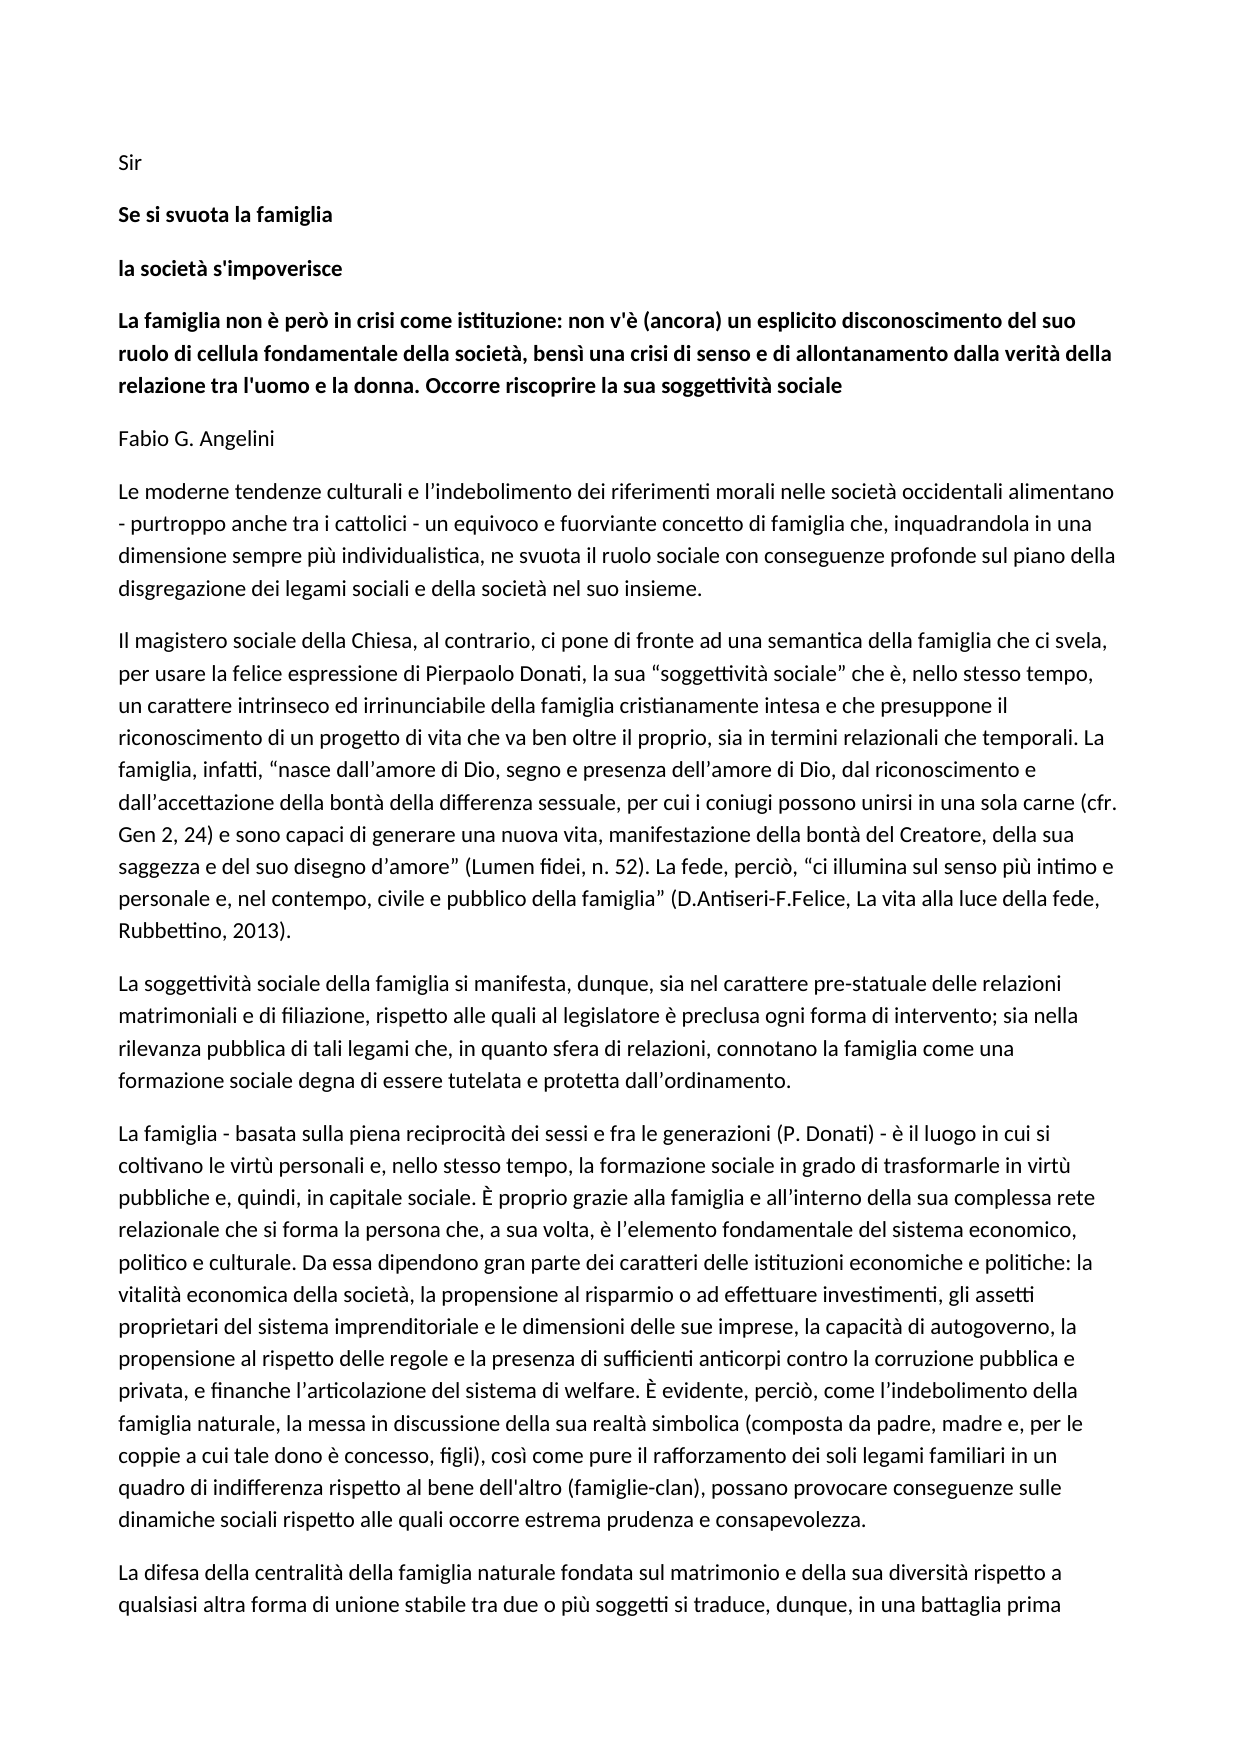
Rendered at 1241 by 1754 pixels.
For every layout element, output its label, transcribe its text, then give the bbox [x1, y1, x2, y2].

text Se si svuota la famiglia [118, 201, 1122, 229]
text la società s'impoverisce [118, 254, 1122, 282]
text La famiglia non è però in crisi come istituzione: non v'è (ancora) un esplicito disconoscimento del suo ruolo di cellula fondamentale della società, bensì una crisi di senso e di allontanamento dalla verità della relazione tra l'uomo e la donna. Occorre riscoprire la sua soggettività sociale [118, 307, 1122, 399]
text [118, 1558, 1122, 1618]
text Le moderne tendenze culturali e l’indebolimento dei riferimenti morali nelle società occidentali alimentano - purtroppo anche tra i cattolici - un equivoco e fuorviante concetto di famiglia che, inquadrandola in una dimensione sempre più individualistica, ne svuota il ruolo sociale con conseguenze profonde sul piano della disgregazione dei legami sociali e della società nel suo insieme. [118, 477, 1122, 602]
text Il magistero sociale della Chiesa, al contrario, ci pone di fronte ad una semantica della famiglia che ci svela, per usare la felice espressione di Pierpaolo Donati, la sua “soggettività sociale” che è, nello stesso tempo, un carattere intrinseco ed irrinunciabile della famiglia cristianamente intesa e che presuppone il riconoscimento di un progetto di vita che va ben oltre il proprio, sia in termini relazionali che temporali. La famiglia, infatti, “nasce dall’amore di Dio, segno e presenza dell’amore di Dio, dal riconoscimento e dall’accettazione della bontà della differenza sessuale, per cui i coniugi possono unirsi in una sola carne (cfr. Gen 2, 24) e sono capaci di generare una nuova vita, manifestazione della bontà del Creatore, della sua saggezza e del suo disegno d’amore” (Lumen fidei, n. 52). La fede, perciò, “ci illumina sul senso più intimo e personale e, nel contempo, civile e pubblico della famiglia” (D.Antiseri-F.Felice, La vita alla luce della fede, Rubbettino, 2013). [118, 627, 1122, 944]
text La soggettività sociale della famiglia si manifesta, dunque, sia nel carattere pre-statuale delle relazioni matrimoniali e di filiazione, rispetto alle quali al legislatore è preclusa ogni forma di intervento; sia nella rilevanza pubblica di tali legami che, in quanto sfera di relazioni, connotano la famiglia come una formazione sociale degna di essere tutelata e protetta dall’ordinamento. [118, 969, 1122, 1094]
text Fabio G. Angelini [118, 424, 1122, 452]
text La famiglia - basata sulla piena reciprocità dei sessi e fra le generazioni (P. Donati) - è il luogo in cui si coltivano le virtù personali e, nello stesso tempo, la formazione sociale in grado di trasformarle in virtù pubbliche e, quindi, in capitale sociale. È proprio grazie alla famiglia e all’interno della sua complessa rete relazionale che si forma la persona che, a sua volta, è l’elemento fondamentale del sistema economico, politico e culturale. Da essa dipendono gran parte dei caratteri delle istituzioni economiche e politiche: la vitalità economica della società, la propensione al risparmio o ad effettuare investimenti, gli assetti proprietari del sistema imprenditoriale e le dimensioni delle sue imprese, la capacità di autogoverno, la propensione al rispetto delle regole e la presenza di sufficienti anticorpi contro la corruzione pubblica e privata, e finanche l’articolazione del sistema di welfare. È evidente, perciò, come l’indebolimento della famiglia naturale, la messa in discussione della sua realtà simbolica (composta da padre, madre e, per le coppie a cui tale dono è concesso, figli), così come pure il rafforzamento dei soli legami familiari in un quadro di indifferenza rispetto al bene dell'altro (famiglie-clan), possano provocare conseguenze sulle dinamiche sociali rispetto alle quali occorre estrema prudenza e consapevolezza. [118, 1119, 1122, 1533]
text Sir [118, 148, 1122, 176]
